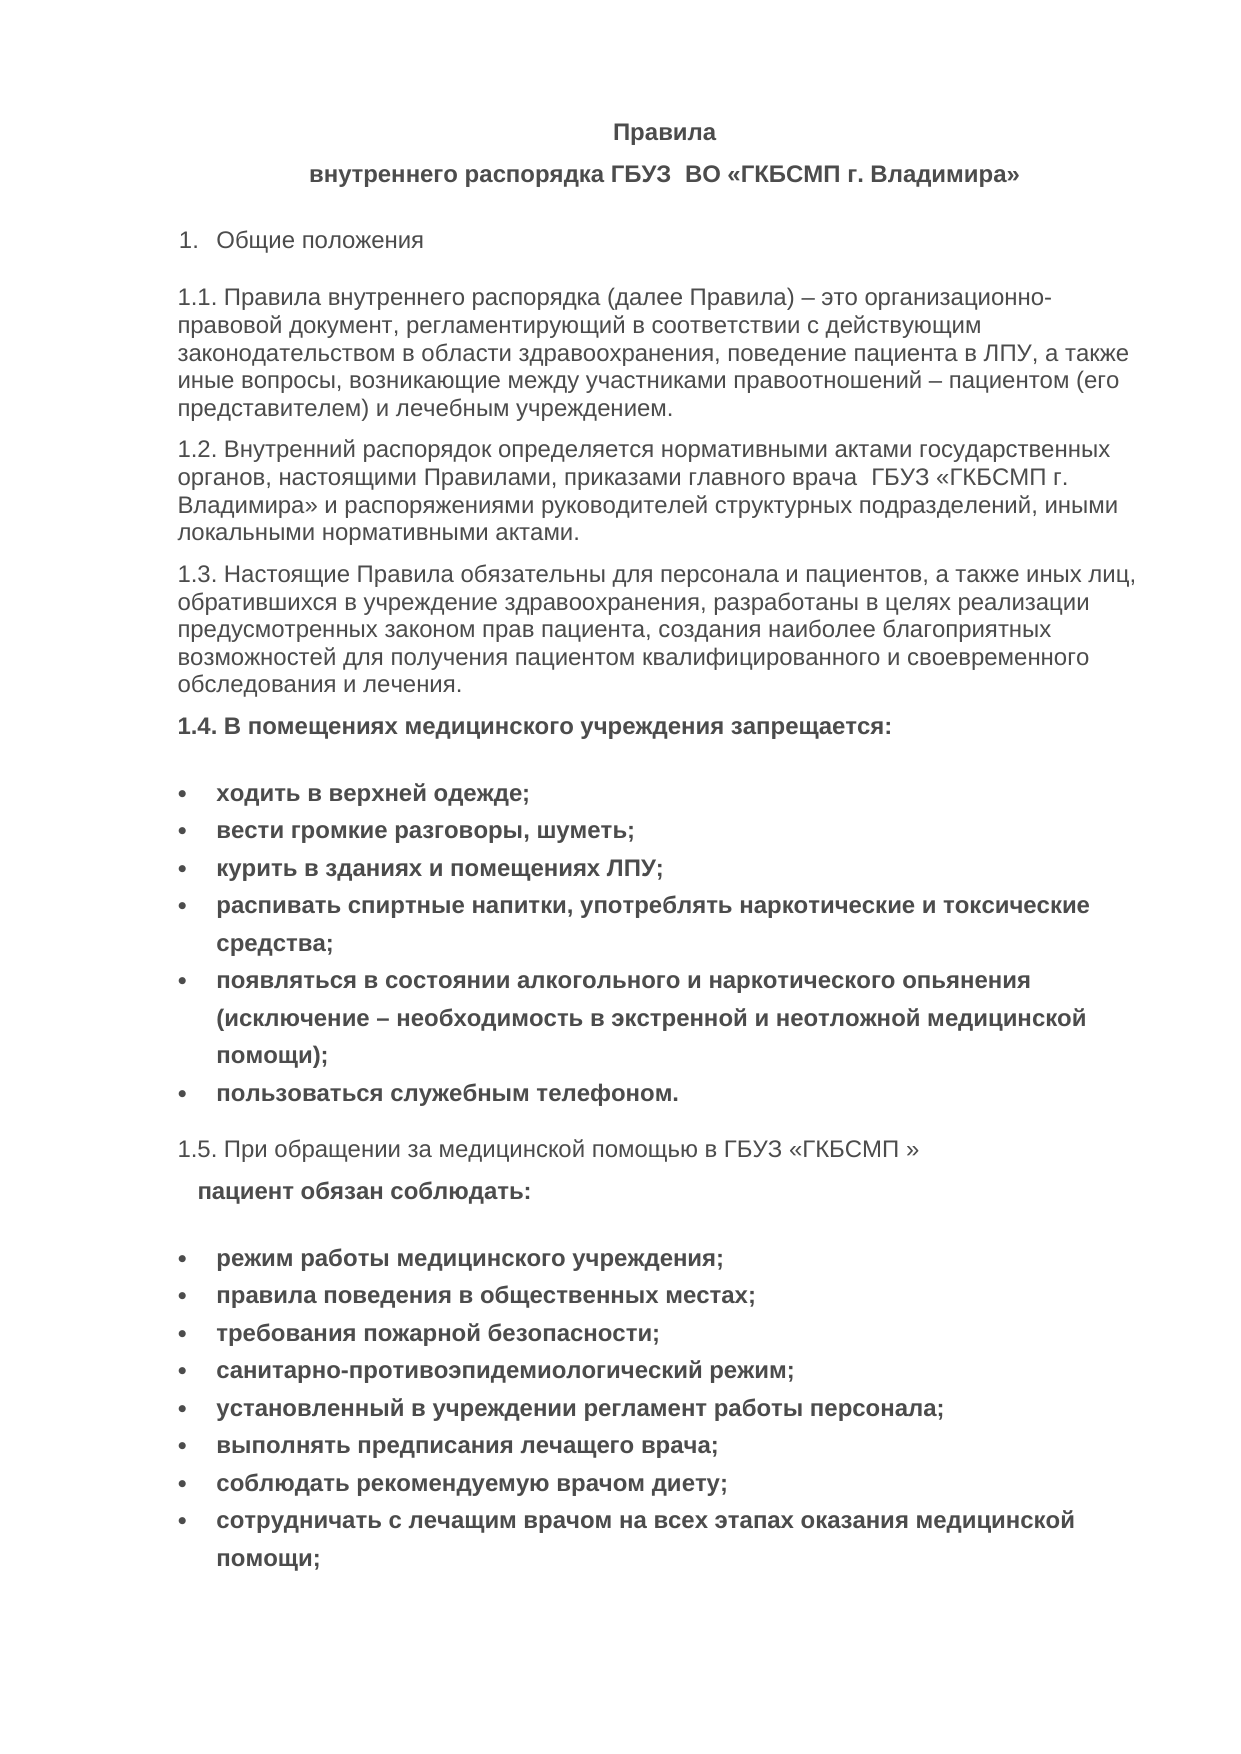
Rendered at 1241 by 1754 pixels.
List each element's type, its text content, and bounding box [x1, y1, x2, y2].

text 1.4. В помещениях медицинского учреждения запрещается: [177, 712, 1152, 739]
text 1.1. Правила внутреннего распорядка (далее Правила) – это организационно-правовой документ, регламентирующий в соответствии с действующим законодательством в области здравоохранения, поведение пациента в ЛПУ, а также иные вопросы, возникающие между участниками правоотношений – пациентом (его представителем) и лечебным учреждением. [177, 283, 1152, 421]
list вести громкие разговоры, шуметь; [179, 806, 1152, 844]
list санитарно-противоэпидемиологический режим; [179, 1346, 1152, 1384]
list пользоваться служебным телефоном. [179, 1069, 1152, 1106]
list ходить в верхней одежде; [179, 769, 1152, 806]
list курить в зданиях и помещениях ЛПУ; [179, 844, 1152, 881]
list выполнять предписания лечащего врача; [179, 1421, 1152, 1459]
list правила поведения в общественных местах; [179, 1271, 1152, 1309]
list появляться в состоянии алкогольного и наркотического опьянения (исключение – необходимость в экстренной и неотложной медицинской помощи); [179, 956, 1152, 1069]
list соблюдать рекомендуемую врачом диету; [179, 1459, 1152, 1496]
list режим работы медицинского учреждения; [179, 1234, 1152, 1271]
text 1.2. Внутренний распорядок определяется нормативными актами государственных органов, настоящими Правилами, приказами главного врача ГБУЗ «ГКБСМП г. Владимира» и распоряжениями руководителей структурных подразделений, иными локальными нормативными актами. [177, 435, 1152, 546]
text 1.3. Настоящие Правила обязательны для персонала и пациентов, а также иных лиц, обратившихся в учреждение здравоохранения, разработаны в целях реализации предусмотренных законом прав пациента, создания наиболее благоприятных возможностей для получения пациентом квалифицированного и своевременного обследования и лечения. [177, 560, 1152, 698]
list установленный в учреждении регламент работы персонала; [179, 1384, 1152, 1421]
list Общие положения [179, 217, 1152, 254]
list сотрудничать с лечащим врачом на всех этапах оказания медицинской помощи; [179, 1496, 1152, 1571]
text Правила [177, 118, 1152, 146]
text 1.5. При обращении за медицинской помощью в ГБУЗ «ГКБСМП » [177, 1135, 1152, 1163]
list требования пожарной безопасности; [179, 1309, 1152, 1346]
text внутреннего распорядка ГБУЗ ВО «ГКБСМП г. Владимира» [177, 160, 1152, 187]
list распивать спиртные напитки, употреблять наркотические и токсические средства; [179, 881, 1152, 956]
text пациент обязан соблюдать: [177, 1177, 1152, 1204]
